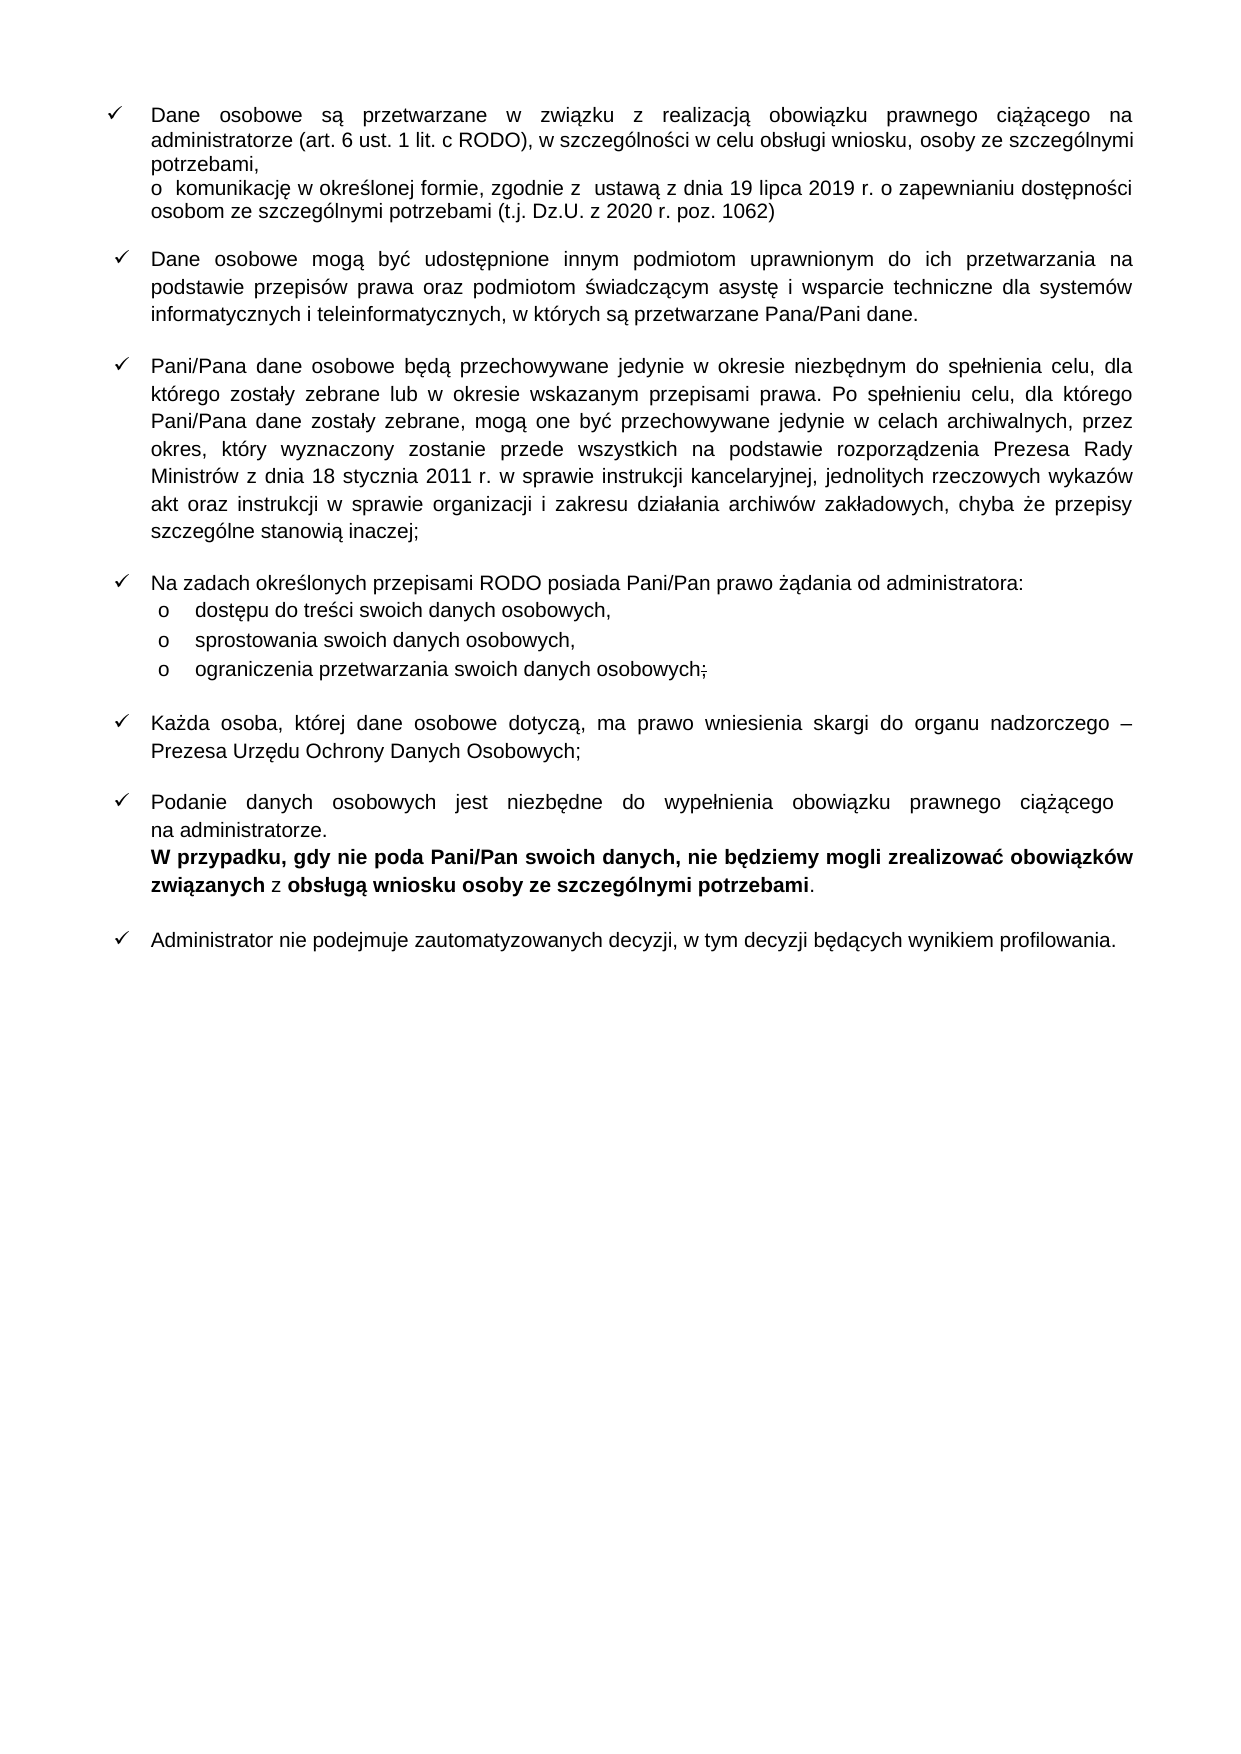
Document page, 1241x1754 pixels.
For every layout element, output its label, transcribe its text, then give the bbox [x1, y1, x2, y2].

list Dane osobowe są przetwarzane w związku z realizacją obowiązku prawnego ciążącego na administratorze (art. 6 ust. 1 lit. c RODO), w szczególności w celu obsługi wniosku, osoby ze szczególnymi potrzebami, o komunikację w określonej formie, zgodnie z ustawą z dnia 19 lipca 2019 r. o zapewnianiu dostępności osobom ze szczególnymi potrzebami (t.j. Dz.U. z 2020 r. poz. 1062) [106, 103, 1134, 223]
text W przypadku, gdy nie poda Pani/Pan swoich danych, nie będziemy mogli zrealizować obowiązków związanych z obsługą wniosku osoby ze szczególnymi potrzebami. [151, 845, 1134, 897]
list dostępu do treści swoich danych osobowych, [157, 598, 1134, 624]
list Pani/Pana dane osobowe będą przechowywane jedynie w okresie niezbędnym do spełnienia celu, dla którego zostały zebrane lub w okresie wskazanym przepisami prawa. Po spełnieniu celu, dla którego Pani/Pana dane zostały zebrane, mogą one być przechowywane jedynie w celach archiwalnych, przez okres, który wyznaczony zostanie przede wszystkich na podstawie rozporządzenia Prezesa Rady Ministrów z dnia 18 stycznia 2011 r. w sprawie instrukcji kancelaryjnej, jednolitych rzeczowych wykazów akt oraz instrukcji w sprawie organizacji i zakresu działania archiwów zakładowych, chyba że przepisy szczególne stanowią inaczej; [113, 354, 1134, 543]
list ograniczenia przetwarzania swoich danych osobowych; [157, 657, 1134, 683]
list Na zadach określonych przepisami RODO posiada Pani/Pan prawo żądania od administratora: [113, 570, 1134, 594]
list Administrator nie podejmuje zautomatyzowanych decyzji, w tym decyzji będących wynikiem profilowania. [113, 928, 1134, 952]
list Każda osoba, której dane osobowe dotyczą, ma prawo wniesienia skargi do organu nadzorczego – Prezesa Urzędu Ochrony Danych Osobowych; [113, 711, 1134, 762]
list Podanie danych osobowych jest niezbędne do wypełnienia obowiązku prawnego ciążącego na administratorze. [113, 790, 1134, 842]
list Dane osobowe mogą być udostępnione innym podmiotom uprawnionym do ich przetwarzania na podstawie przepisów prawa oraz podmiotom świadczącym asystę i wsparcie techniczne dla systemów informatycznych i teleinformatycznych, w których są przetwarzane Pana/Pani dane. [113, 247, 1134, 326]
list sprostowania swoich danych osobowych, [157, 628, 1134, 653]
